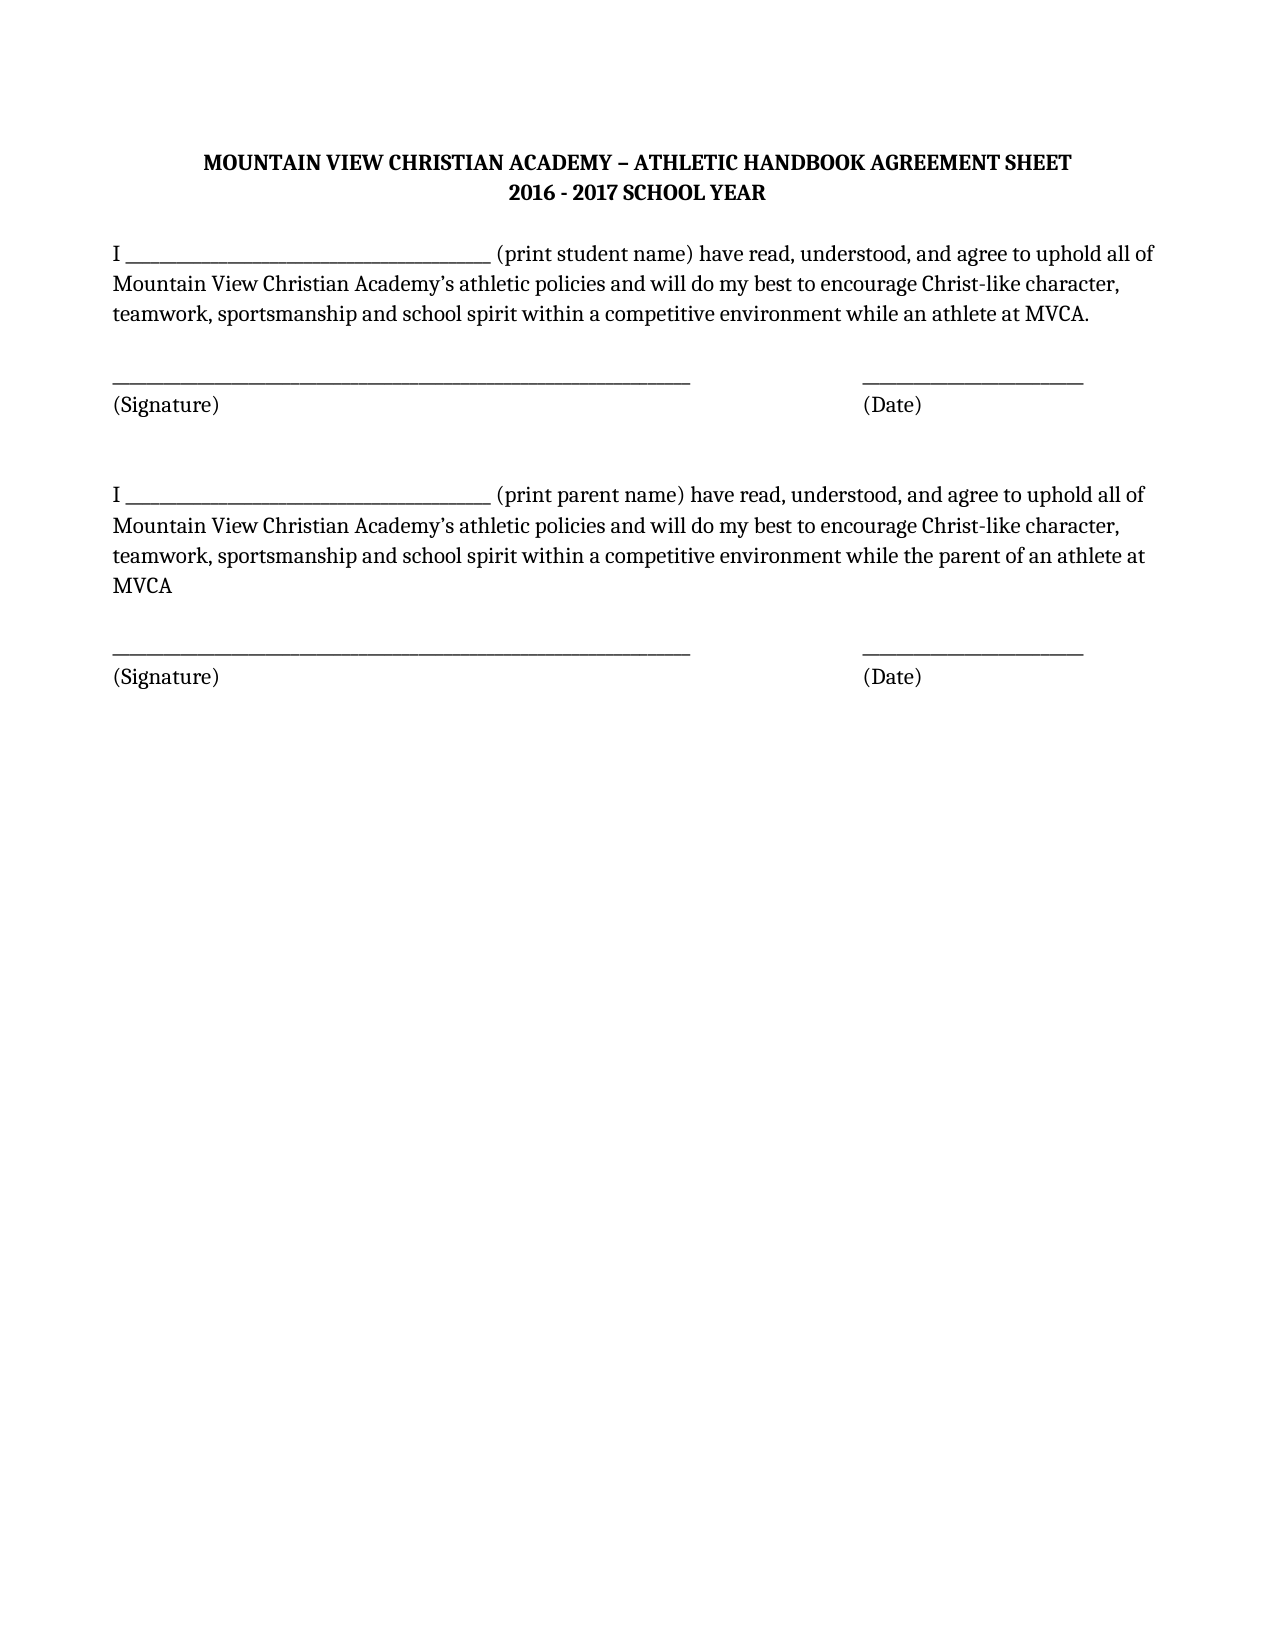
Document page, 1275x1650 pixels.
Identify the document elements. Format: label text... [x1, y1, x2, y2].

text MOUNTAIN VIEW CHRISTIAN ACADEMY – ATHLETIC HANDBOOK AGREEMENT SHEET [112, 150, 1162, 176]
text (Signature) (Date) [112, 663, 1162, 690]
text I ___________________________________________ (print parent name) have read, understood, and agree to uphold all of Mountain View Christian Academy’s athletic policies and will do my best to encourage Christ-like character, teamwork, sportsmanship and school spirit within a competitive environment while the parent of an athlete at MVCA [112, 482, 1162, 599]
text ____________________________________________________________________ __________________________ [112, 361, 1162, 388]
text ____________________________________________________________________ __________________________ [112, 633, 1162, 660]
text (Signature) (Date) [112, 392, 1162, 418]
text 2016 - 2017 SCHOOL YEAR [112, 180, 1162, 207]
text I ___________________________________________ (print student name) have read, understood, and agree to uphold all of Mountain View Christian Academy’s athletic policies and will do my best to encourage Christ-like character, teamwork, sportsmanship and school spirit within a competitive environment while an athlete at MVCA. [112, 241, 1162, 327]
